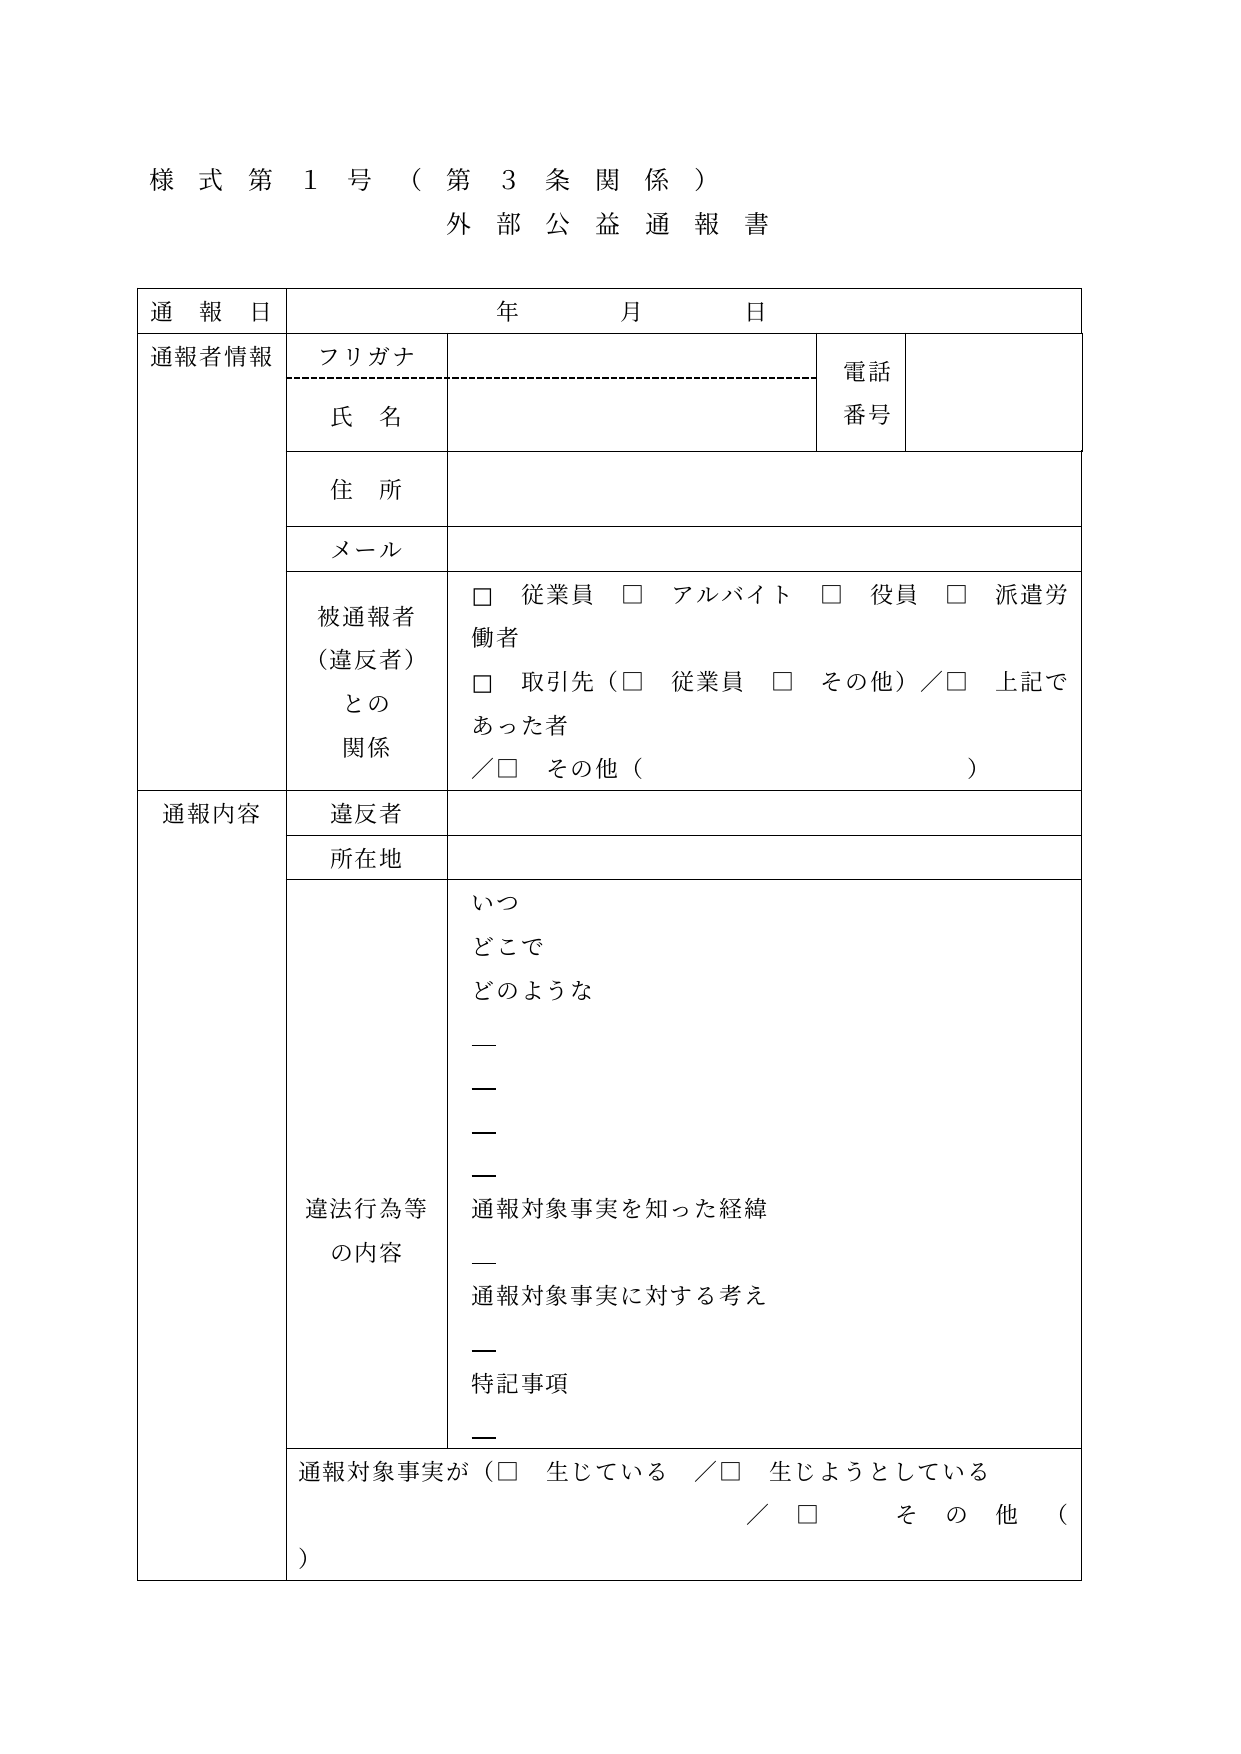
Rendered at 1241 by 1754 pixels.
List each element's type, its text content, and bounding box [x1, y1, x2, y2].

table_cell フリガナ [287, 334, 447, 377]
table_cell 氏 名 [287, 377, 447, 451]
table_cell 通報者情報 [138, 334, 286, 790]
table_cell 違反者 [287, 791, 447, 834]
table_header 年 月 日 [287, 289, 1081, 332]
text 外部公益通報書 [149, 200, 1091, 244]
table_cell いつ どこで どのような 通報対象事実を知った経緯 通報対象事実に対する考え 特記事項 [448, 880, 1081, 1448]
table_cell [448, 377, 816, 451]
table_cell [906, 334, 1082, 451]
table_cell [448, 527, 1081, 571]
text 様式第１号（第３条関係） [149, 157, 1091, 200]
table_cell □ 従業員 □ アルバイト □ 役員 □ 派遣労働者 □ 取引先（□ 従業員 □ その他）／□ 上記であった者 ／□ その他（ ） [448, 572, 1081, 790]
table_cell 通報対象事実が（□ 生じている ／□ 生じようとしている ／□ その他（ ） [287, 1449, 1081, 1579]
table_cell 所在地 [287, 836, 447, 879]
table_cell 違法行為等の内容 [287, 880, 447, 1448]
table_cell [448, 452, 1081, 526]
table_cell [448, 791, 1081, 834]
table_cell 電話 番号 [817, 334, 905, 451]
table_cell [448, 334, 816, 377]
table_cell メール [287, 527, 447, 571]
table_header 通 報 日 [138, 289, 286, 332]
table_cell 被通報者（違反者）との 関係 [287, 572, 447, 790]
table_cell [448, 836, 1081, 879]
table_cell 住 所 [287, 452, 447, 526]
table_cell 通報内容 [138, 791, 286, 1579]
